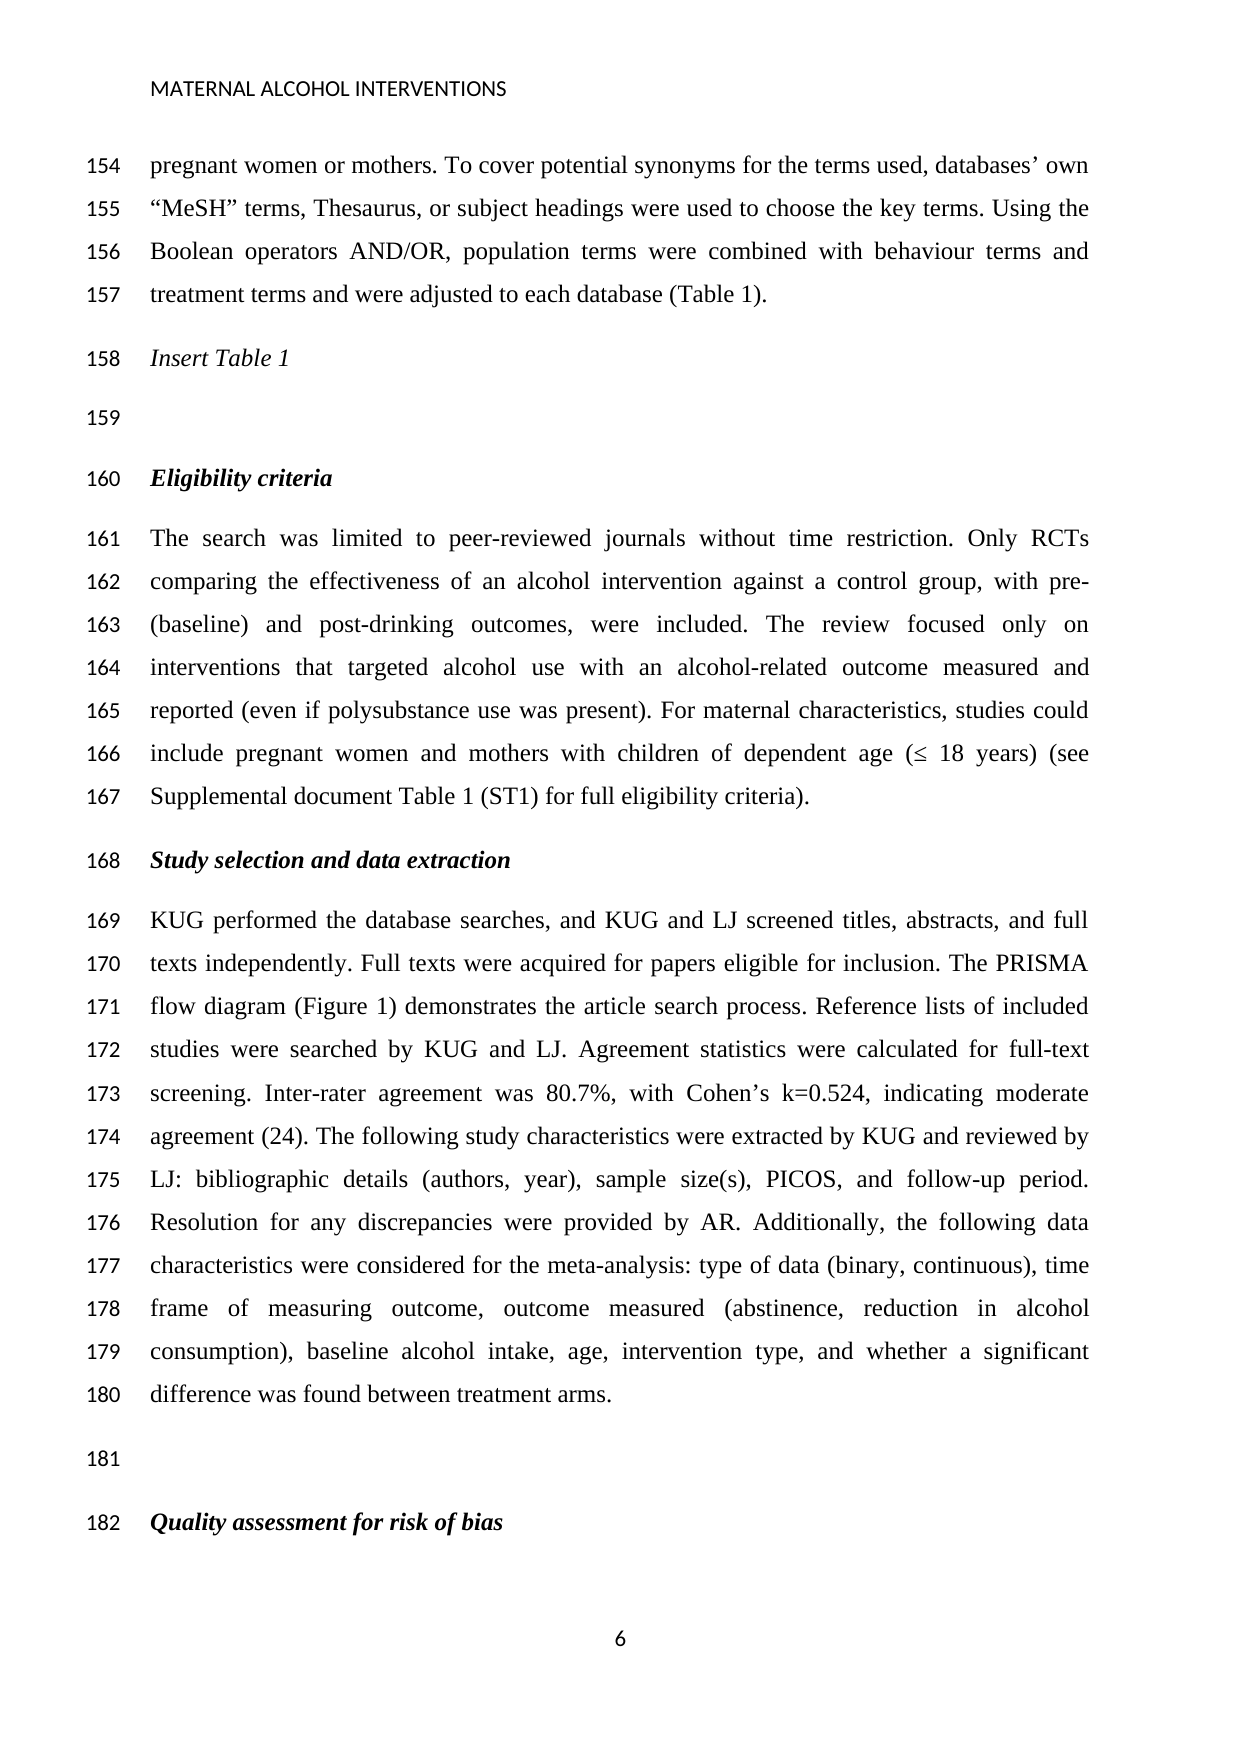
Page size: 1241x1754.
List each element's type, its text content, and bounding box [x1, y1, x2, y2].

text Study selection and data extraction [150, 845, 1090, 874]
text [150, 150, 1090, 308]
text Insert Table 1 [150, 343, 1090, 372]
text The search was limited to peer-reviewed journals without time restriction. Only RCTs comparing the effectiveness of an alcohol intervention against a control group, with pre- (baseline) and post-drinking outcomes, were included. The review focused only on interventions that targeted alcohol use with an alcohol-related outcome measured and reported (even if polysubstance use was present). For maternal characteristics, studies could include pregnant women and mothers with children of dependent age (≤ 18 years) (see Supplemental document Table 1 (ST1) for full eligibility criteria). [150, 523, 1090, 810]
text KUG performed the database searches, and KUG and LJ screened titles, abstracts, and full texts independently. Full texts were acquired for papers eligible for inclusion. The PRISMA flow diagram (Figure 1) demonstrates the article search process. Reference lists of included studies were searched by KUG and LJ. Agreement statistics were calculated for full-text screening. Inter-rater agreement was 80.7%, with Cohen’s k=0.524, indicating moderate agreement (24). The following study characteristics were extracted by KUG and reviewed by LJ: bibliographic details (authors, year), sample size(s), PICOS, and follow-up period. Resolution for any discrepancies were provided by AR. Additionally, the following data characteristics were considered for the meta-analysis: type of data (binary, continuous), time frame of measuring outcome, outcome measured (abstinence, reduction in alcohol consumption), baseline alcohol intake, age, intervention type, and whether a significant difference was found between treatment arms. [150, 905, 1090, 1408]
text Eligibility criteria [150, 463, 1090, 492]
text Quality assessment for risk of bias [150, 1507, 1090, 1536]
